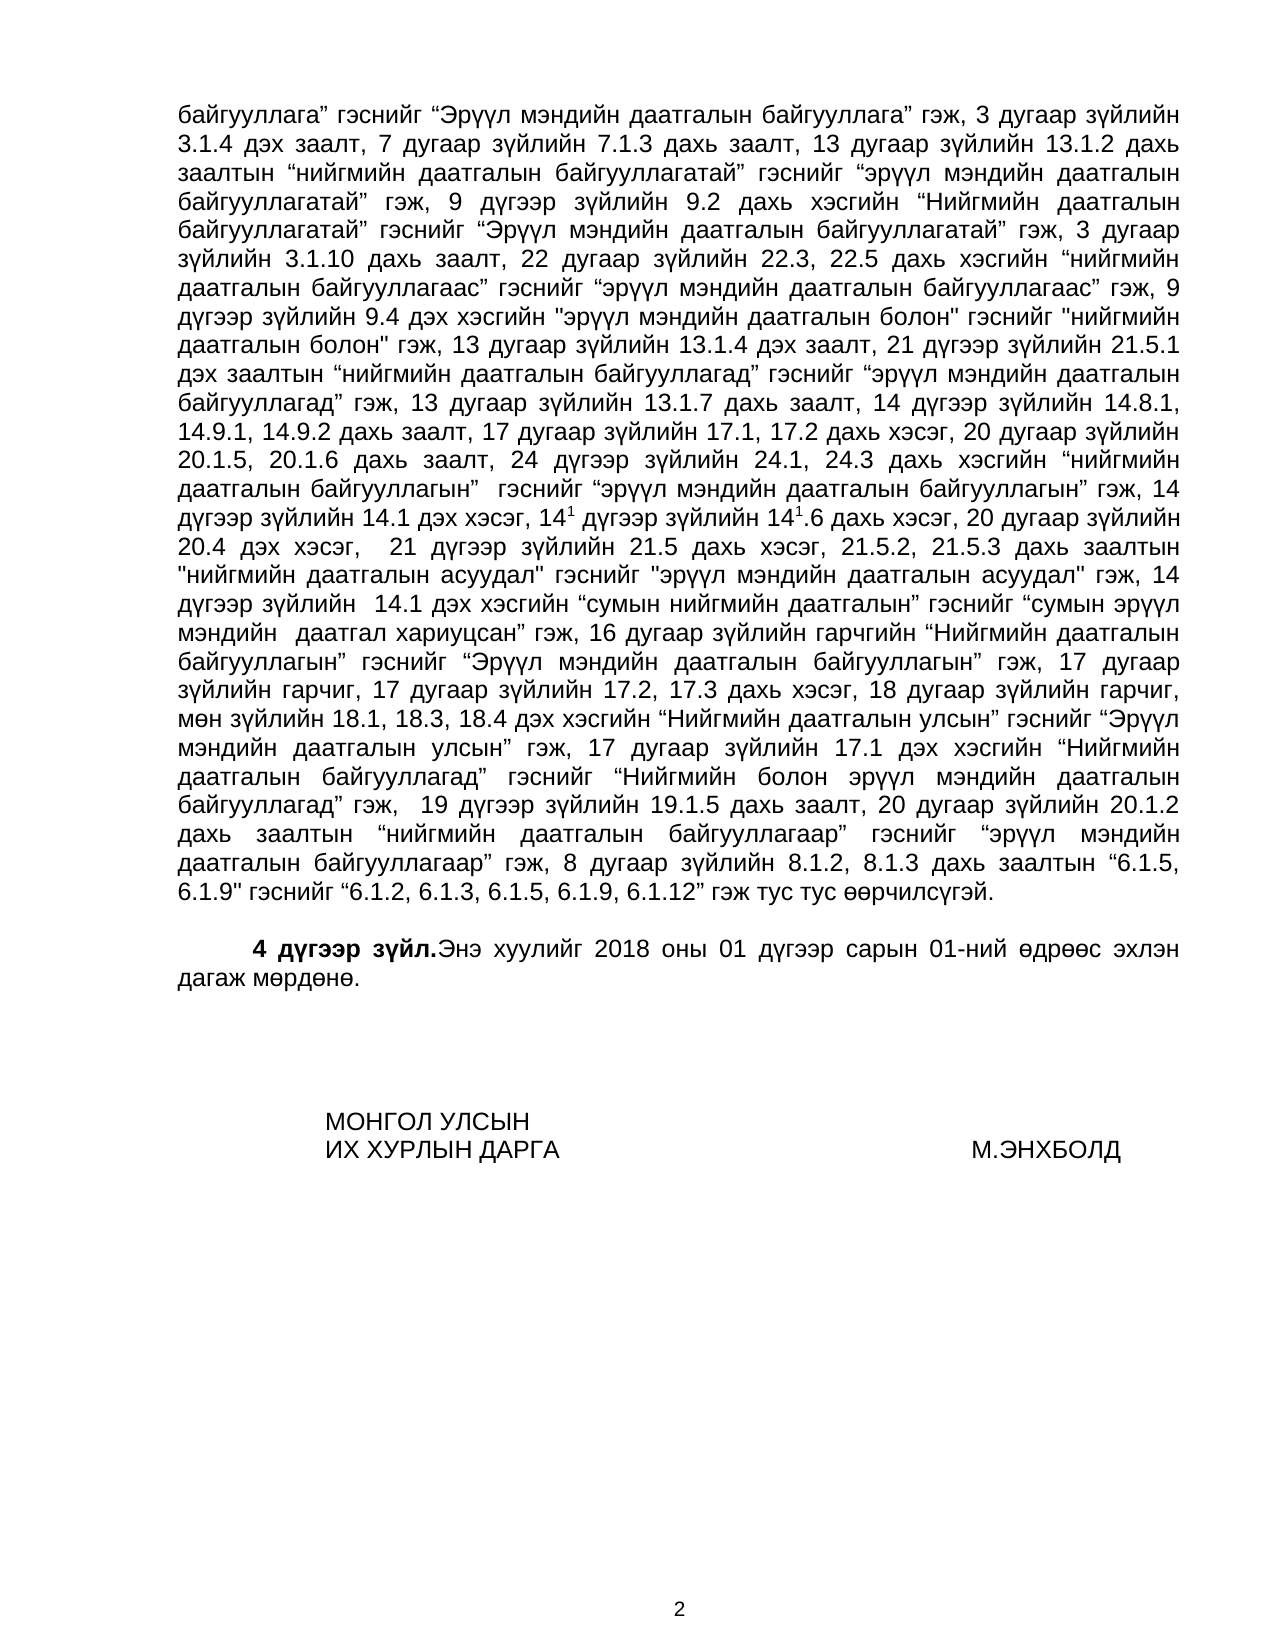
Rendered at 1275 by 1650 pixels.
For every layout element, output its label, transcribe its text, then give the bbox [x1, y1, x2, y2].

text МОНГОЛ УЛСЫН [177, 1107, 1181, 1135]
text 4 дүгээр зүйл.Энэ хуулийг 2018 оны 01 дүгээр сарын 01-ний өдрөөс эхлэн дагаж мөрдөнө. [177, 934, 1181, 992]
text ИХ ХУРЛЫН ДАРГА М.ЭНХБОЛД [177, 1135, 1181, 1164]
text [177, 100, 1181, 905]
